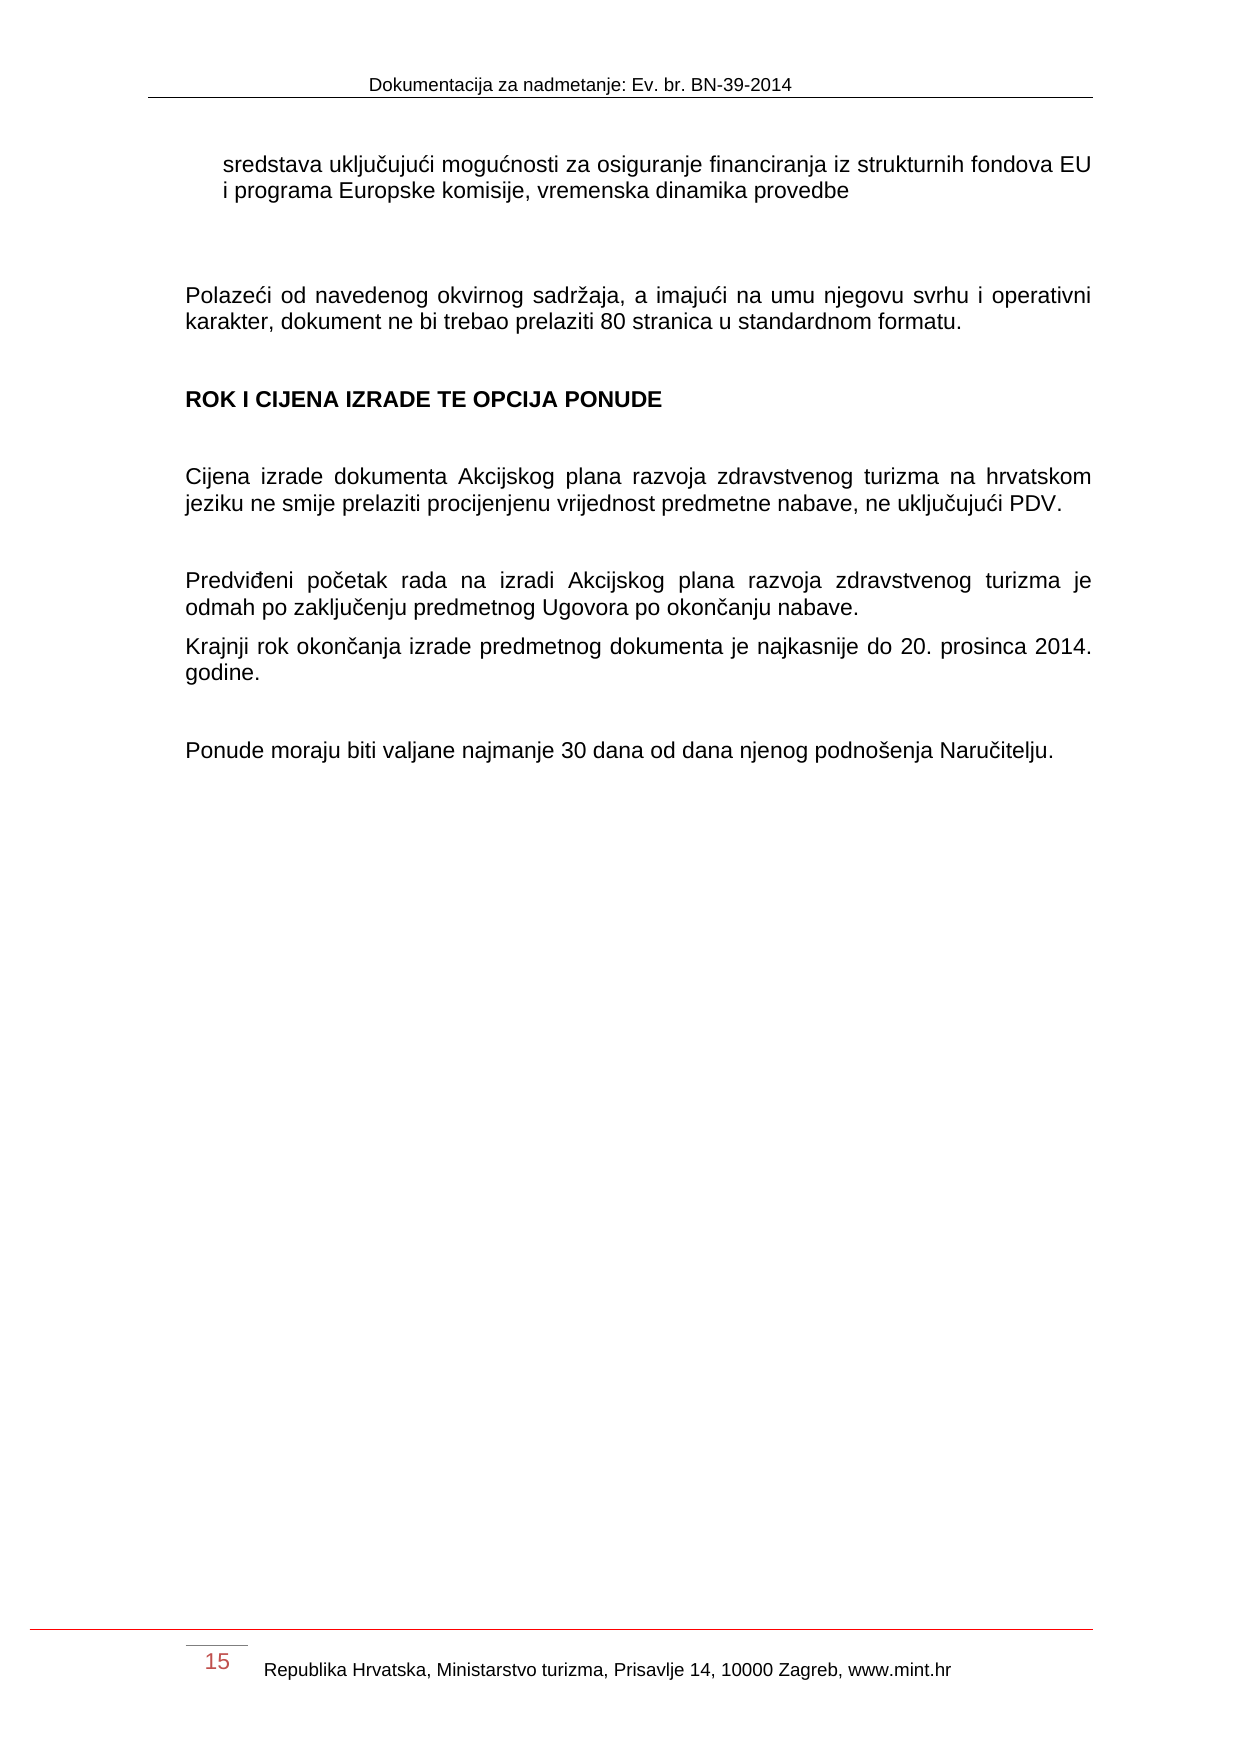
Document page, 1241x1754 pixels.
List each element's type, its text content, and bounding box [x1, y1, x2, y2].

subtitle Predviđeni početak rada na izradi Akcijskog plana razvoja zdravstvenog turizma je odmah po zaključenju predmetnog Ugovora po okončanju nabave. [185, 567, 1093, 620]
subtitle Polazeći od navedenog okvirnog sadržaja, a imajući na umu njegovu svrhu i operativni karakter, dokument ne bi trebao prelaziti 80 stranica u standardnom formatu. [185, 282, 1093, 334]
subtitle ROK I CIJENA IZRADE TE OPCIJA PONUDE [185, 386, 1093, 412]
subtitle Ponude moraju biti valjane najmanje 30 dana od dana njenog podnošenja Naručitelju. [185, 737, 1093, 763]
subtitle Cijena izrade dokumenta Akcijskog plana razvoja zdravstvenog turizma na hrvatskom jeziku ne smije prelaziti procijenjenu vrijednost predmetne nabave, ne uključujući PDV. [185, 463, 1093, 516]
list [185, 151, 1093, 204]
subtitle Krajnji rok okončanja izrade predmetnog dokumenta je najkasnije do 20. prosinca 2014. godine. [185, 633, 1093, 685]
